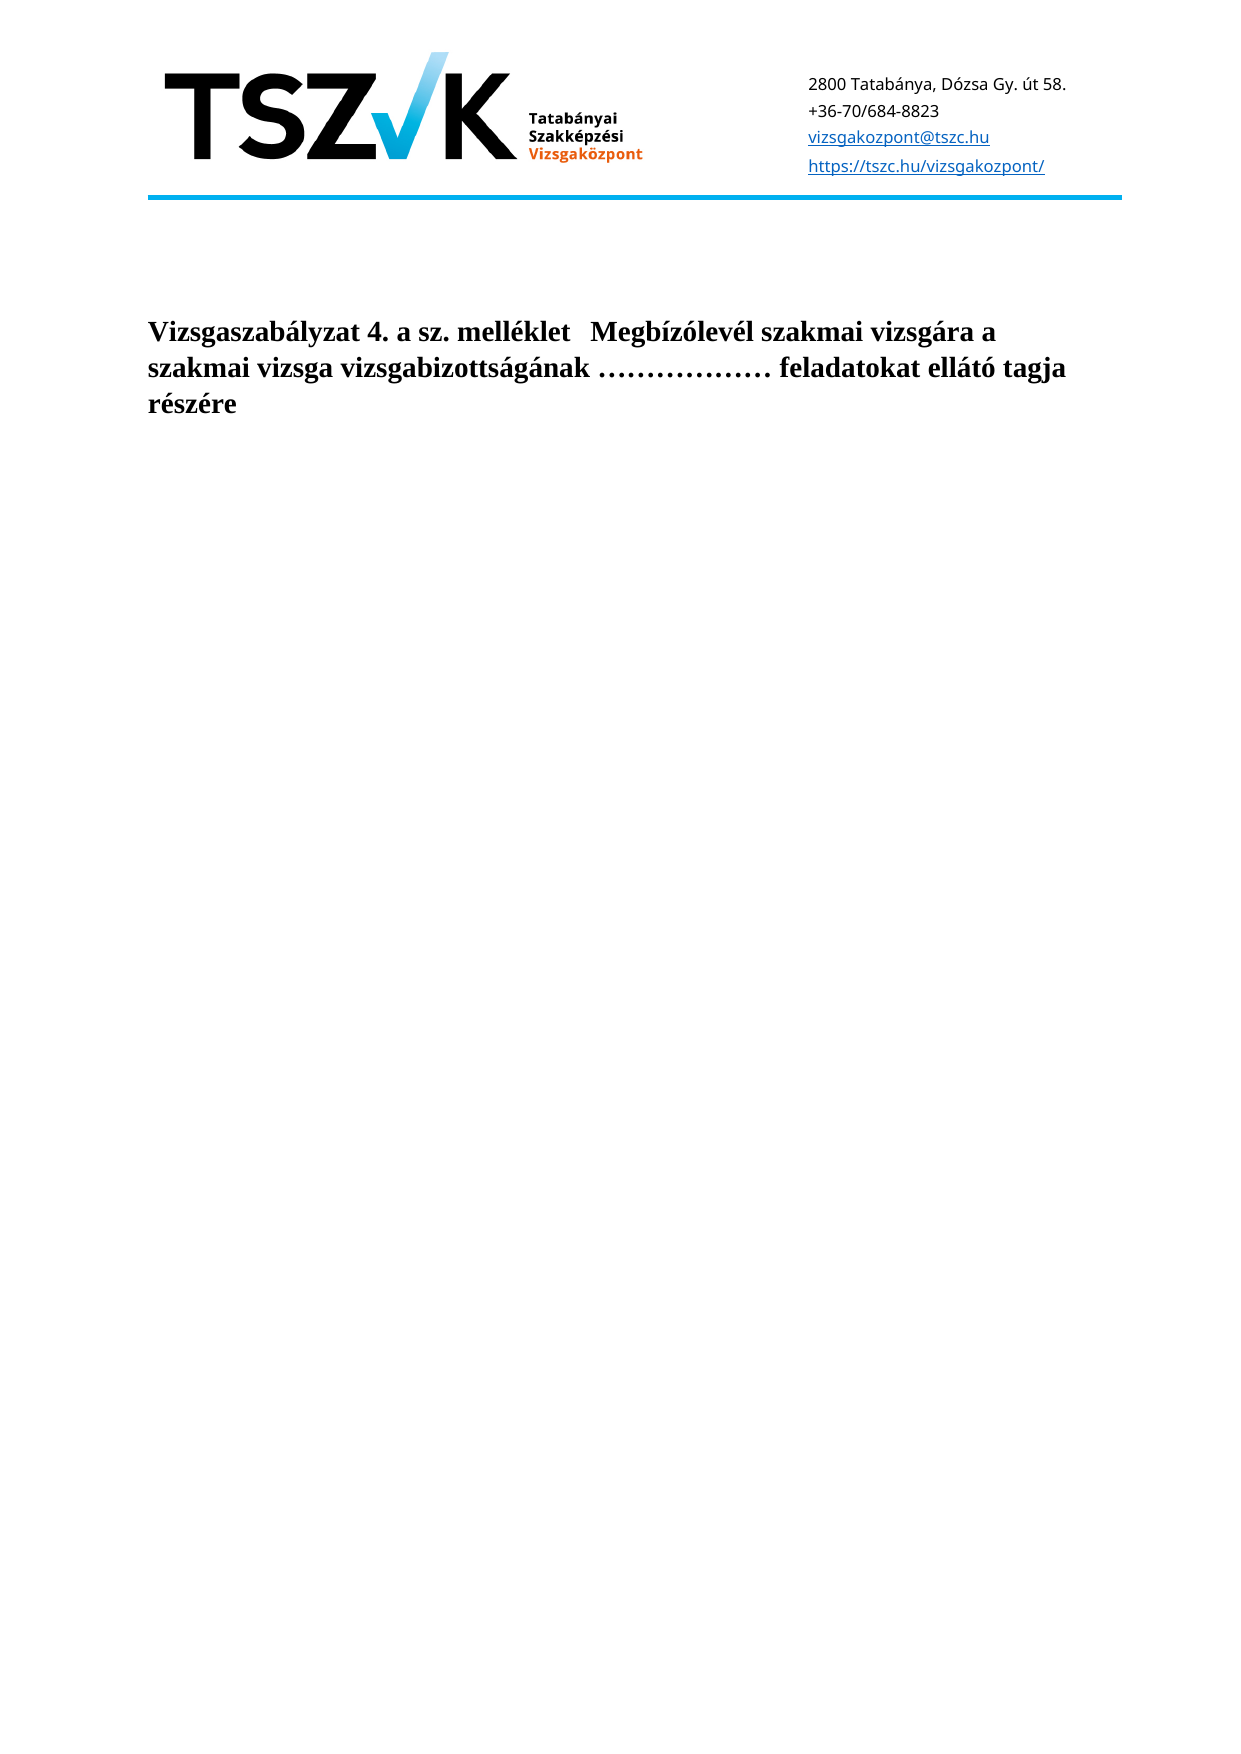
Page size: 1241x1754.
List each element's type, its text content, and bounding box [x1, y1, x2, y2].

picture [158, 47, 648, 166]
subtitle Vizsgaszabályzat 4. a sz. melléklet Megbízólevél szakmai vizsgára a szakmai vizsga vizsgabizottságának ……………… feladatokat ellátó tagja részére [148, 314, 1093, 420]
